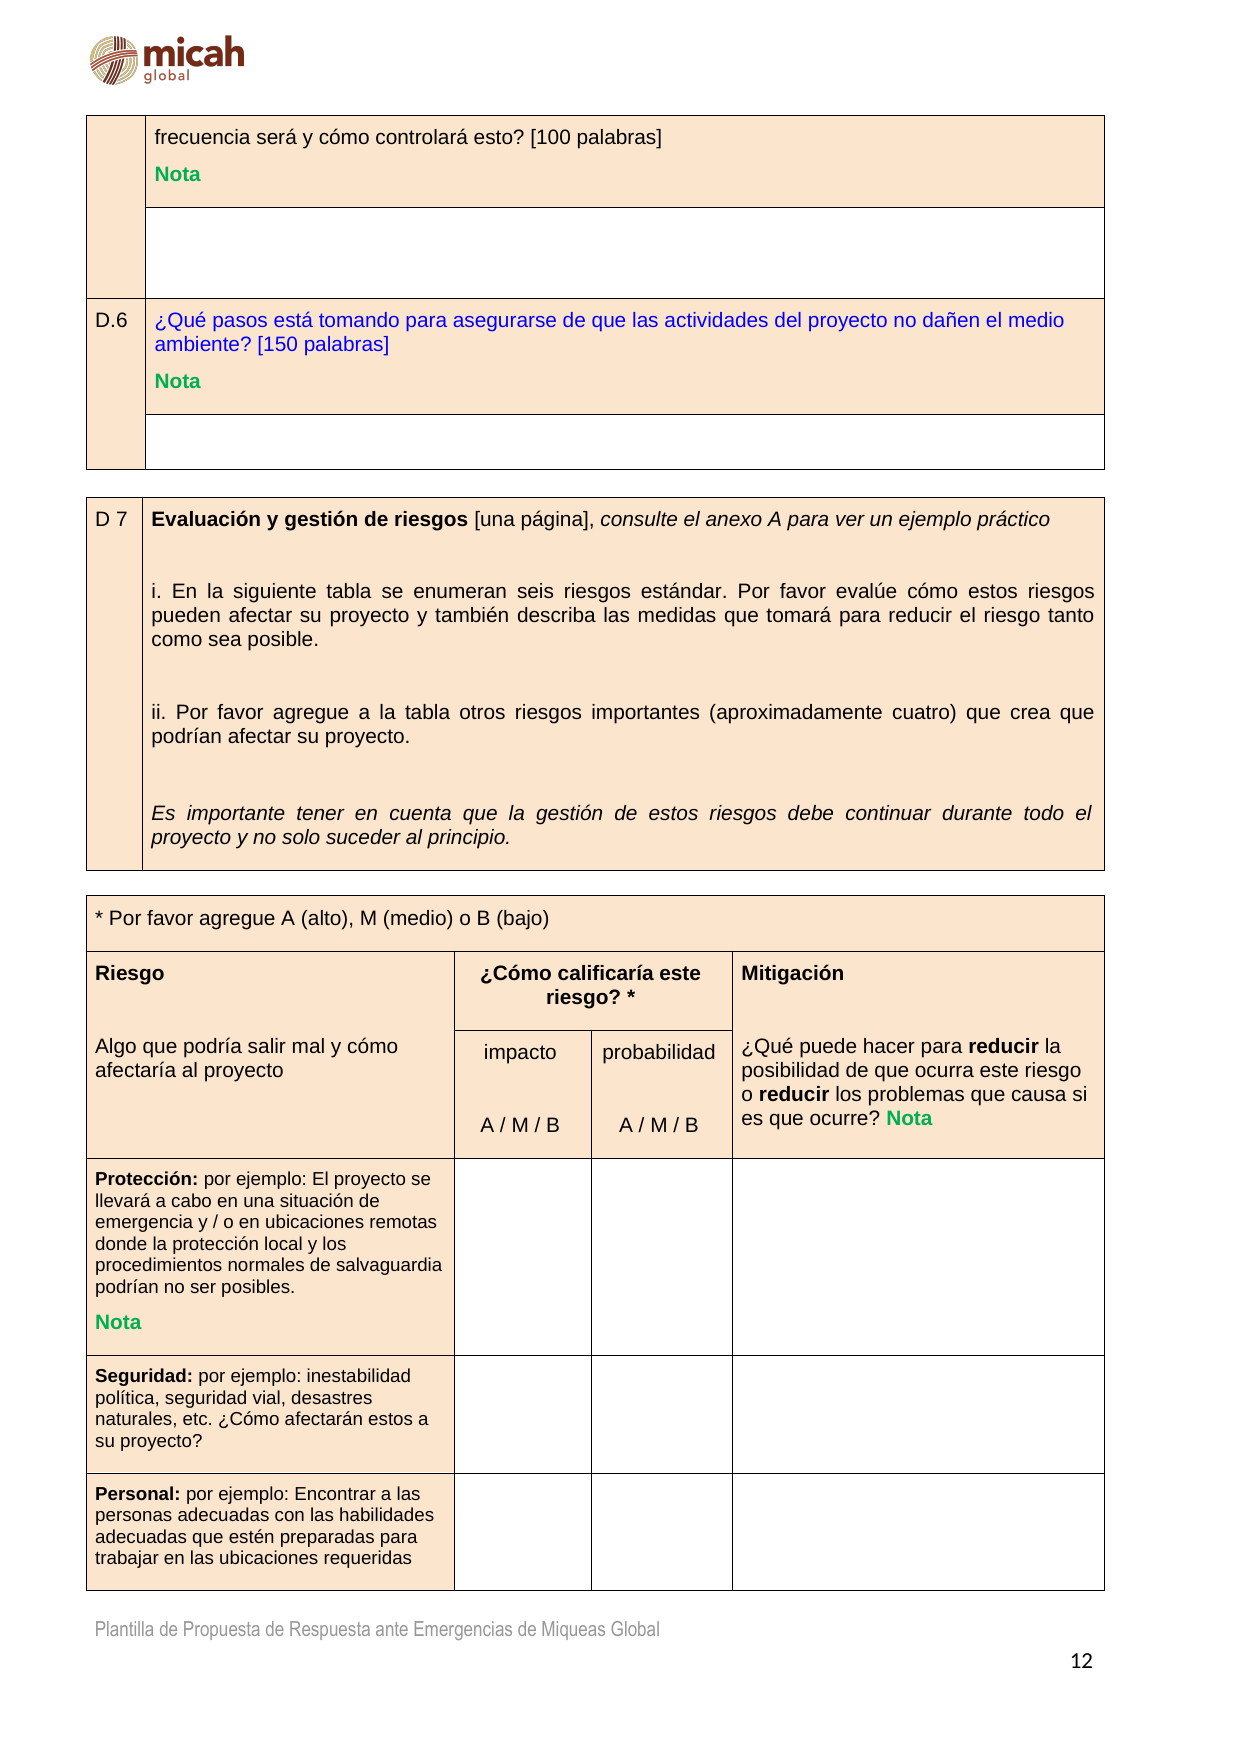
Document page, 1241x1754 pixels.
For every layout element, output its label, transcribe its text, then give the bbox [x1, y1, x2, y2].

table_header * Por favor agregue A (alto), M (medio) o B (bajo) [87, 896, 1104, 951]
table_cell ¿Qué pasos está tomando para asegurarse de que las actividades del proyecto no dañen el medio ambiente? [150 palabras] Nota [146, 299, 1104, 414]
table_cell [146, 208, 1104, 298]
table_cell [733, 1159, 1104, 1355]
table_cell [455, 1159, 591, 1355]
table_cell Protección: por ejemplo: El proyecto se llevará a cabo en una situación de emergencia y / o en ubicaciones remotas donde la protección local y los procedimientos normales de salvaguardia podrían no ser posibles. Nota [87, 1159, 454, 1355]
table_cell [592, 1159, 732, 1355]
table_cell Riesgo Algo que podría salir mal y cómo afectaría al proyecto [87, 952, 454, 1158]
table_cell probabilidad A / M / B [592, 1031, 732, 1158]
table_cell [733, 1474, 1104, 1590]
table_cell [455, 1474, 591, 1590]
table_cell D.6 [87, 299, 145, 469]
table_cell Mitigación ¿Qué puede hacer para reducir la posibilidad de que ocurra este riesgo o reducir los problemas que causa si es que ocurre? Nota [733, 952, 1104, 1158]
table_cell ¿Cómo calificaría este riesgo? * [455, 952, 732, 1030]
table_cell impacto A / M / B [455, 1031, 591, 1158]
table_cell [733, 1356, 1104, 1472]
table_cell [592, 1474, 732, 1590]
table_cell [455, 1356, 591, 1472]
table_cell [146, 116, 1104, 207]
picture [72, 25, 262, 97]
table_cell Seguridad: por ejemplo: inestabilidad política, seguridad vial, desastres naturales, etc. ¿Cómo afectarán estos a su proyecto? [87, 1356, 454, 1472]
table_cell [592, 1356, 732, 1472]
table_header Evaluación y gestión de riesgos [una página], consulte el anexo A para ver un ejemplo práctico i. En la siguiente tabla se enumeran seis riesgos estándar. Por favor evalúe cómo estos riesgos pueden afectar su proyecto y también describa las medidas que tomará para reducir el riesgo tanto como sea posible. ii. Por favor agregue a la tabla otros riesgos importantes (aproximadamente cuatro) que crea que podrían afectar su proyecto. Es importante tener en cuenta que la gestión de estos riesgos debe continuar durante todo el proyecto y no solo suceder al principio. [143, 498, 1104, 870]
table_cell Personal: por ejemplo: Encontrar a las personas adecuadas con las habilidades adecuadas que estén preparadas para trabajar en las ubicaciones requeridas [87, 1474, 454, 1590]
table_header D 7 [87, 498, 142, 870]
table_cell [146, 415, 1104, 469]
